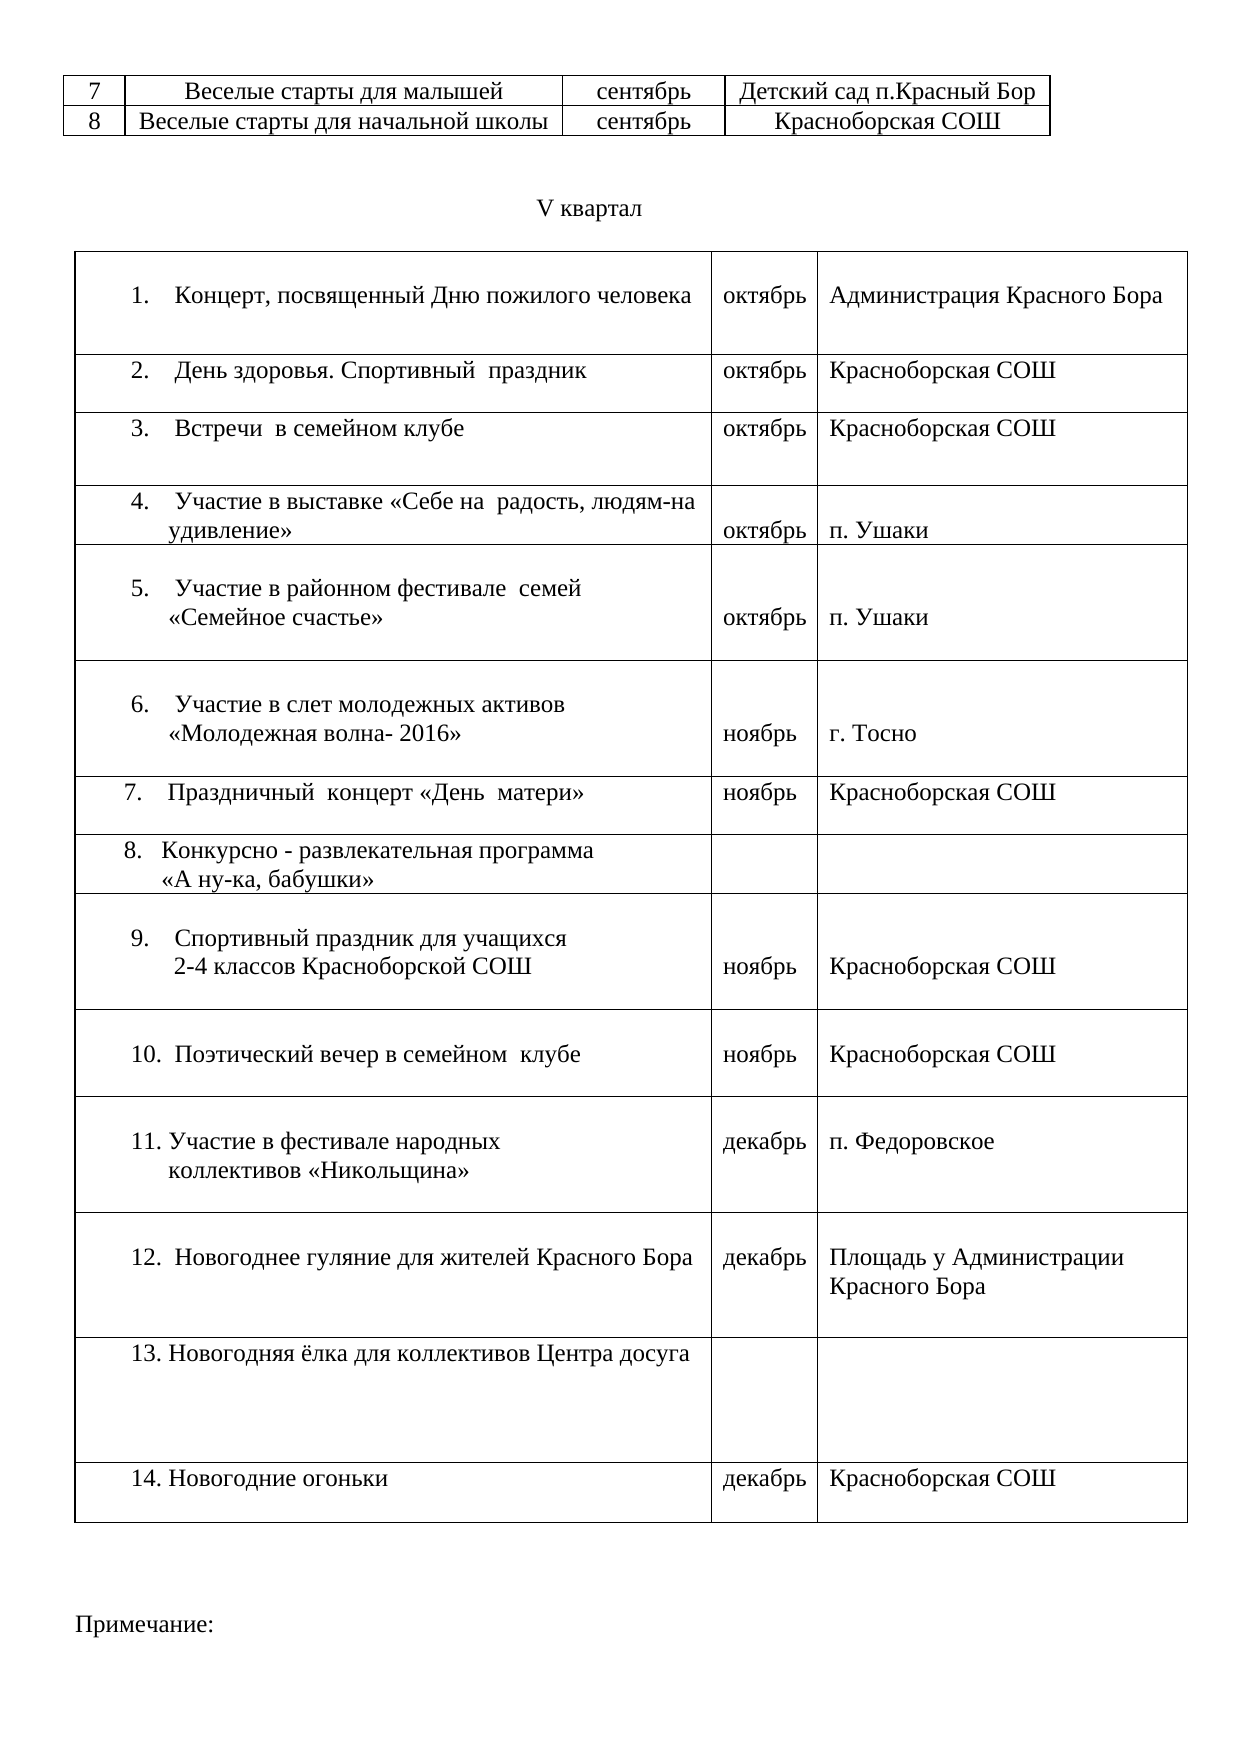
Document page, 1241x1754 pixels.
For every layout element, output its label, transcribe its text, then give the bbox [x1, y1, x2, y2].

table_cell Участие в выставке «Себе на радость, людям-на удивление» [76, 486, 711, 544]
table_cell Участие в слет молодежных активов «Молодежная волна- 2016» [76, 661, 711, 776]
text V квартал [75, 193, 1165, 222]
table_cell Конкурсно - развлекательная программа «А ну-ка, бабушки» [76, 835, 711, 893]
table_cell День здоровья. Спортивный праздник [76, 355, 711, 412]
table_cell п. Ушаки [818, 486, 1187, 544]
table_cell сентябрь [563, 106, 724, 134]
table_cell Праздничный концерт «День матери» [76, 777, 711, 834]
text Примечание: [62, 1609, 1165, 1638]
table_cell октябрь [712, 355, 817, 412]
table_cell Новогодняя ёлка для коллективов Центра досуга [76, 1338, 711, 1462]
table_cell Участие в фестивале народных коллективов «Никольщина» [76, 1097, 711, 1212]
table_header Администрация Красного Бора [818, 252, 1187, 354]
table_cell Поэтический вечер в семейном клубе [76, 1010, 711, 1096]
table_cell декабрь [712, 1213, 817, 1337]
table_cell Новогоднее гуляние для жителей Красного Бора [76, 1213, 711, 1337]
table_cell Красноборская СОШ [818, 894, 1187, 1009]
table_cell октябрь [712, 413, 817, 485]
table_cell [712, 835, 817, 893]
table_cell п. Ушаки [818, 545, 1187, 660]
table_cell п. Федоровское [818, 1097, 1187, 1212]
table_cell сентябрь [563, 76, 724, 105]
table_cell Участие в районном фестивале семей «Семейное счастье» [76, 545, 711, 660]
table_cell Детский сад п.Красный Бор [726, 76, 1049, 105]
table_cell ноябрь [712, 661, 817, 776]
table_cell октябрь [712, 545, 817, 660]
table_cell декабрь [712, 1463, 817, 1522]
table_cell ноябрь [712, 777, 817, 834]
table_cell [818, 835, 1187, 893]
table_cell 8 [64, 106, 124, 134]
table_cell [818, 1338, 1187, 1462]
table_cell 7 [64, 76, 124, 105]
table_cell Спортивный праздник для учащихся 2-4 классов Красноборской СОШ [76, 894, 711, 1009]
table_header октябрь [712, 252, 817, 354]
table_header Концерт, посвященный Дню пожилого человека [76, 252, 711, 354]
table_cell Встречи в семейном клубе [76, 413, 711, 485]
table_cell Площадь у Администрации Красного Бора [818, 1213, 1187, 1337]
table_cell Красноборская СОШ [818, 1463, 1187, 1522]
table_cell ноябрь [712, 1010, 817, 1096]
table_cell [712, 1338, 817, 1462]
table_cell Красноборская СОШ [818, 413, 1187, 485]
table_cell Красноборская СОШ [818, 777, 1187, 834]
table_cell Веселые старты для начальной школы [126, 106, 562, 134]
table_cell г. Тосно [818, 661, 1187, 776]
table_cell октябрь [712, 486, 817, 544]
table_cell Веселые старты для малышей [126, 76, 562, 105]
table_cell ноябрь [712, 894, 817, 1009]
table_cell Красноборская СОШ [726, 106, 1049, 134]
table_cell Красноборская СОШ [818, 1010, 1187, 1096]
table_cell декабрь [712, 1097, 817, 1212]
table_cell Красноборская СОШ [818, 355, 1187, 412]
table_cell Новогодние огоньки [76, 1463, 711, 1522]
